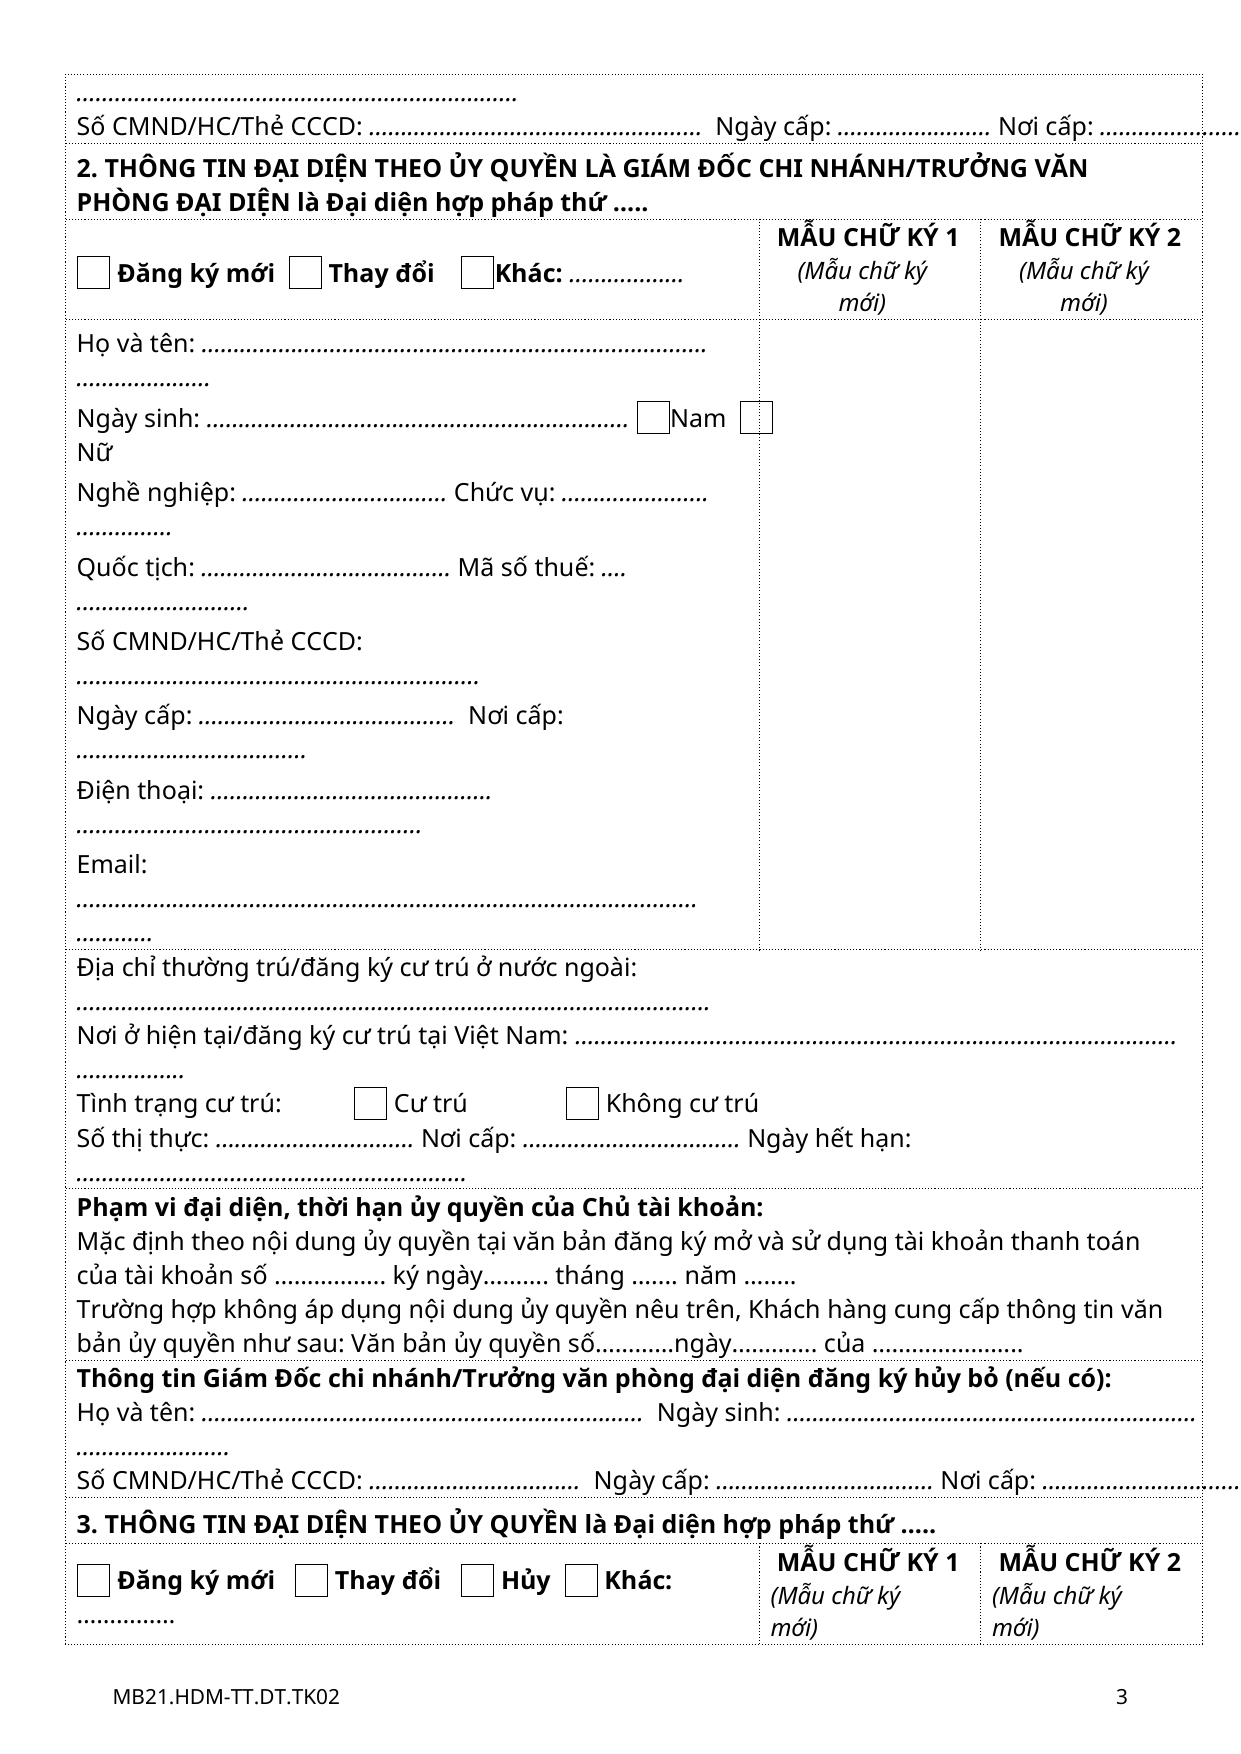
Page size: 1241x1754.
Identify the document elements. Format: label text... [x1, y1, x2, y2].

table_cell Phạm vi đại diện, thời hạn ủy quyền của Chủ tài khoản: Mặc định theo nội dung ủy quyền tại văn bản đăng ký mở và sử dụng tài khoản thanh toán của tài khoản số …………….. ký ngày………. tháng ….... năm …….. Trường hợp không áp dụng nội dung ủy quyền nêu trên, Khách hàng cung cấp thông tin văn bản ủy quyền như sau: Văn bản ủy quyền số…………ngày…………. của ………………….. [65, 1188, 1202, 1360]
table_cell [759, 319, 981, 949]
table_cell 3. THÔNG TIN ĐẠI DIỆN THEO ỦY QUYỀN là Đại diện hợp pháp thứ ….. [65, 1497, 1202, 1543]
table_cell Đăng ký mới Thay đổi Hủy Khác: …………… [65, 1543, 759, 1644]
table_cell MẪU CHỮ KÝ 2 (Mẫu chữ ký mới) [981, 1543, 1202, 1644]
table_cell 2. THÔNG TIN ĐẠI DIỆN THEO ỦY QUYỀN LÀ GIÁM ĐỐC CHI NHÁNH/TRƯỞNG VĂN PHÒNG ĐẠI DIỆN là Đại diện hợp pháp thứ ….. [65, 143, 1202, 218]
table_cell [981, 319, 1202, 949]
table_cell Địa chỉ thường trú/đăng ký cư trú ở nước ngoài: ……………………………………………………………………………………... Nơi ở hiện tại/đăng ký cư trú tại Việt Nam: ………………………………………………………………………………….…………….. Tình trạng cư trú: Cư trú Không cư trú Số thị thực: …………….…………… Nơi cấp: ……………………….…… Ngày hết hạn: …………………………………………….……… [65, 949, 1202, 1188]
table_cell MẪU CHỮ KÝ 1 (Mẫu chữ ký mới) [759, 219, 981, 319]
table_cell MẪU CHỮ KÝ 1 (Mẫu chữ ký mới) [759, 1543, 981, 1644]
table_cell Đăng ký mới Thay đổi Khác: ……………… [65, 219, 759, 319]
table_cell MẪU CHỮ KÝ 2 (Mẫu chữ ký mới) [981, 219, 1202, 319]
table_cell Thông tin Giám Đốc chi nhánh/Trưởng văn phòng đại diện đăng ký hủy bỏ (nếu có): Họ và tên: …………………………………………………………… Ngày sinh: ……………………………………………………….…………………… Số CMND/HC/Thẻ CCCD: …………………………… Ngày cấp: ……………………….…… Nơi cấp: …………………………… [65, 1360, 1202, 1497]
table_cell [65, 74, 1202, 143]
